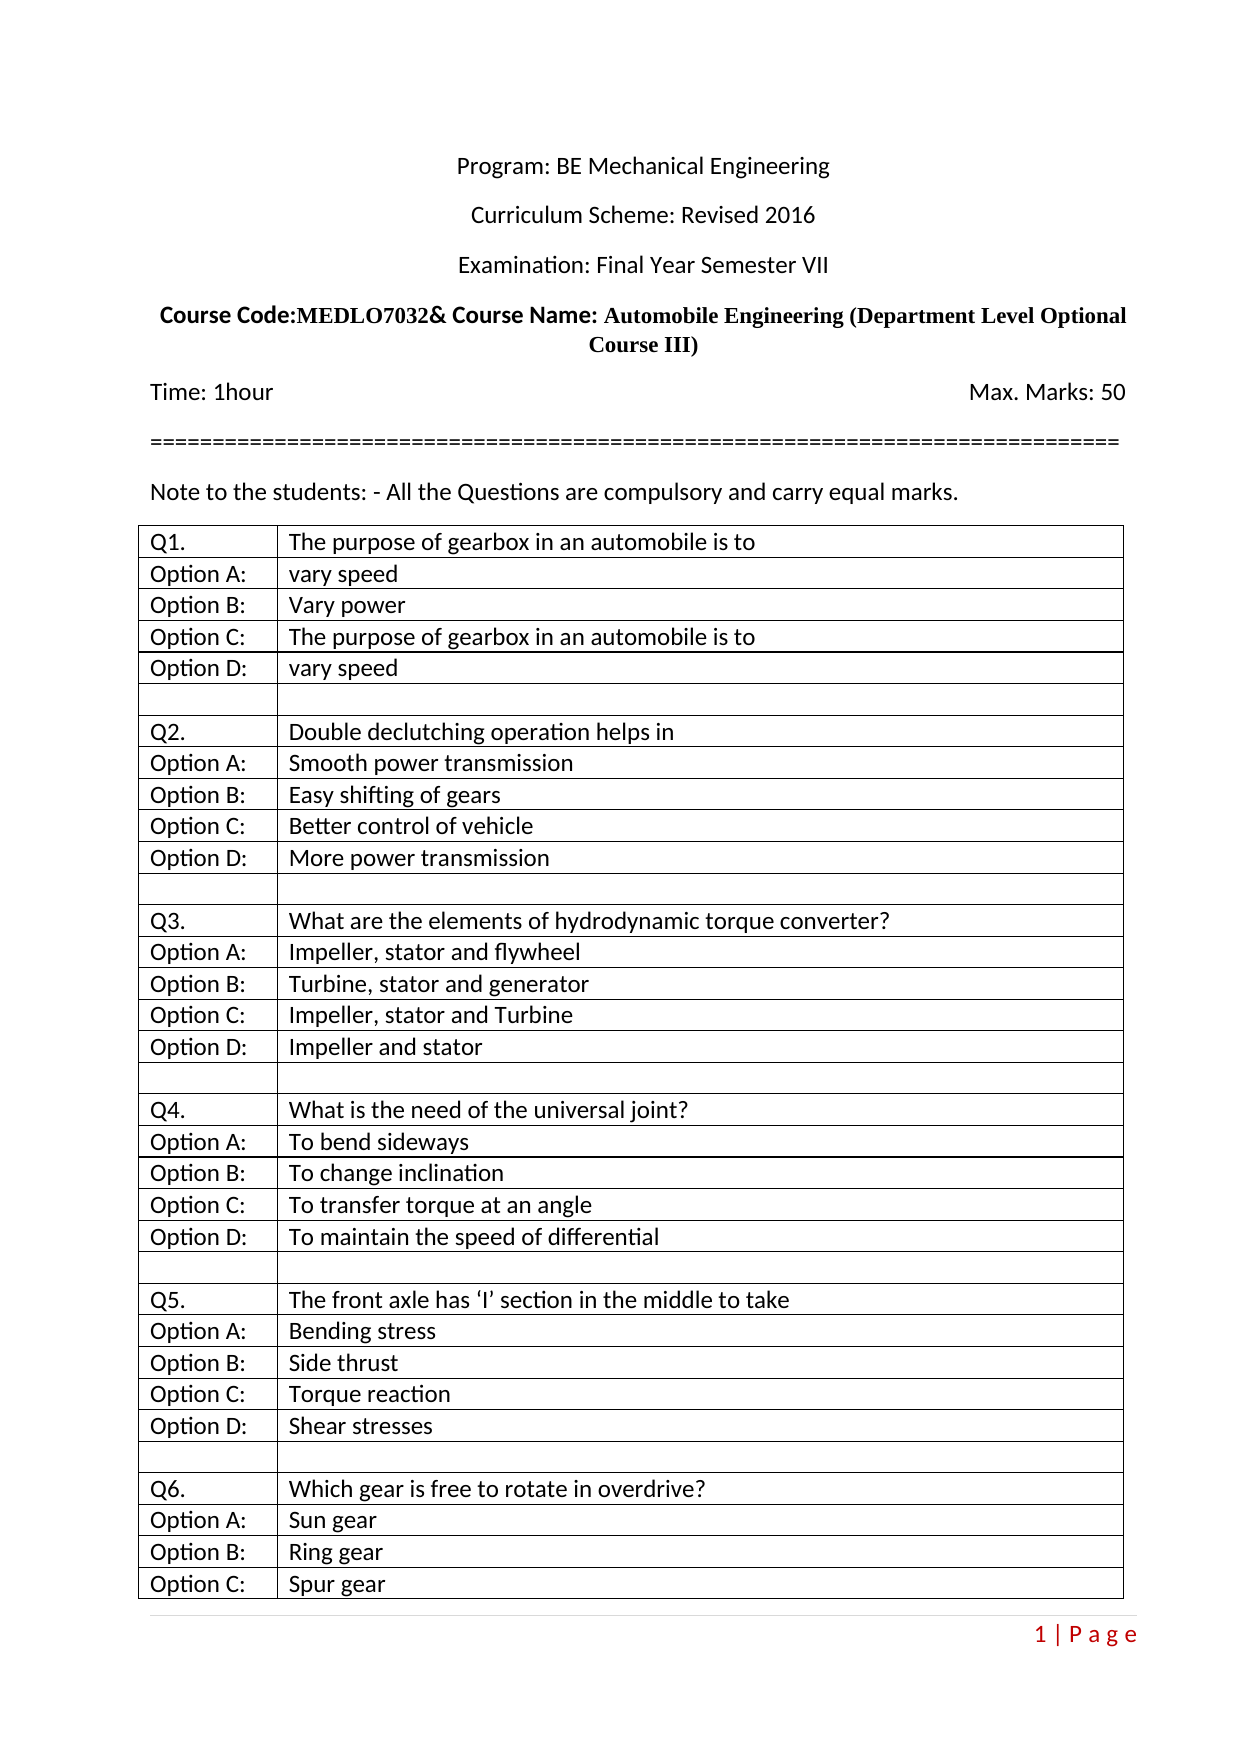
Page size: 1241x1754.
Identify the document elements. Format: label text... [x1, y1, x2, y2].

table_cell Turbine, stator and generator [278, 968, 1123, 999]
text ============================================================================== [150, 426, 1137, 457]
table_cell Which gear is free to rotate in overdrive? [278, 1473, 1123, 1504]
table_cell Bending stress [278, 1315, 1123, 1346]
table_cell Easy shifting of gears [278, 779, 1123, 809]
table_cell The purpose of gearbox in an automobile is to [278, 621, 1123, 651]
table_cell Option B: [139, 1536, 277, 1567]
table_cell Option C: [139, 1189, 277, 1219]
table_cell The front axle has ‘I’ section in the middle to take [278, 1284, 1123, 1314]
table_cell Better control of vehicle [278, 810, 1123, 841]
table_cell Option A: [139, 747, 277, 778]
table_cell Option D: [139, 1221, 277, 1251]
table_cell More power transmission [278, 842, 1123, 872]
table_cell Option A: [139, 1315, 277, 1346]
table_cell Option B: [139, 1347, 277, 1377]
table_cell Torque reaction [278, 1379, 1123, 1409]
table_header Q1. [139, 526, 277, 557]
table_cell Q4. [139, 1094, 277, 1125]
table_cell Vary power [278, 589, 1123, 620]
table_cell Option D: [139, 653, 277, 683]
table_cell Option A: [139, 937, 277, 967]
table_cell Option B: [139, 1158, 277, 1188]
table_cell Q6. [139, 1473, 277, 1504]
text Course Code:MEDLO7032& Course Name: Automobile Engineering (Department Level Optional Course III) [150, 299, 1137, 358]
text Examination: Final Year Semester VII [150, 249, 1137, 280]
table_cell Option D: [139, 1031, 277, 1062]
table_cell [139, 684, 277, 714]
table_cell Option A: [139, 1505, 277, 1535]
table_cell Shear stresses [278, 1410, 1123, 1441]
table_cell Sun gear [278, 1505, 1123, 1535]
table_cell Impeller, stator and flywheel [278, 937, 1123, 967]
table_cell [278, 874, 1123, 904]
table_cell Ring gear [278, 1536, 1123, 1567]
table_cell Side thrust [278, 1347, 1123, 1377]
table_cell Option B: [139, 589, 277, 620]
table_cell To maintain the speed of differential [278, 1221, 1123, 1251]
table_cell [278, 684, 1123, 714]
table_cell Impeller and stator [278, 1031, 1123, 1062]
table_cell [278, 1063, 1123, 1093]
text Note to the students: - All the Questions are compulsory and carry equal marks. [150, 476, 1137, 506]
table_cell Option B: [139, 779, 277, 809]
table_cell vary speed [278, 558, 1123, 588]
table_cell Spur gear [278, 1568, 1123, 1598]
table_cell [139, 1252, 277, 1283]
table_cell Option A: [139, 1126, 277, 1156]
table_cell Impeller, stator and Turbine [278, 1000, 1123, 1030]
text Program: BE Mechanical Engineering [150, 150, 1137, 181]
table_cell [139, 1442, 277, 1472]
table_cell What are the elements of hydrodynamic torque converter? [278, 905, 1123, 936]
table_cell [139, 874, 277, 904]
table_cell Option D: [139, 1410, 277, 1441]
table_cell Smooth power transmission [278, 747, 1123, 778]
table_cell vary speed [278, 653, 1123, 683]
table_cell Option D: [139, 842, 277, 872]
table_cell Option A: [139, 558, 277, 588]
text Time: 1hour Max. Marks: 50 [150, 376, 1137, 407]
table_cell [278, 1252, 1123, 1283]
table_header The purpose of gearbox in an automobile is to [278, 526, 1123, 557]
table_cell To change inclination [278, 1158, 1123, 1188]
text Curriculum Scheme: Revised 2016 [150, 199, 1137, 230]
table_cell Q5. [139, 1284, 277, 1314]
table_cell What is the need of the universal joint? [278, 1094, 1123, 1125]
table_cell Option C: [139, 621, 277, 651]
table_cell Option B: [139, 968, 277, 999]
table_cell Option C: [139, 1379, 277, 1409]
table_cell Option C: [139, 810, 277, 841]
table_cell To transfer torque at an angle [278, 1189, 1123, 1219]
table_cell Option C: [139, 1000, 277, 1030]
table_cell Double declutching operation helps in [278, 716, 1123, 746]
table_cell Q2. [139, 716, 277, 746]
table_cell [139, 1063, 277, 1093]
table_cell [278, 1442, 1123, 1472]
table_cell Q3. [139, 905, 277, 936]
table_cell To bend sideways [278, 1126, 1123, 1156]
table_cell Option C: [139, 1568, 277, 1598]
